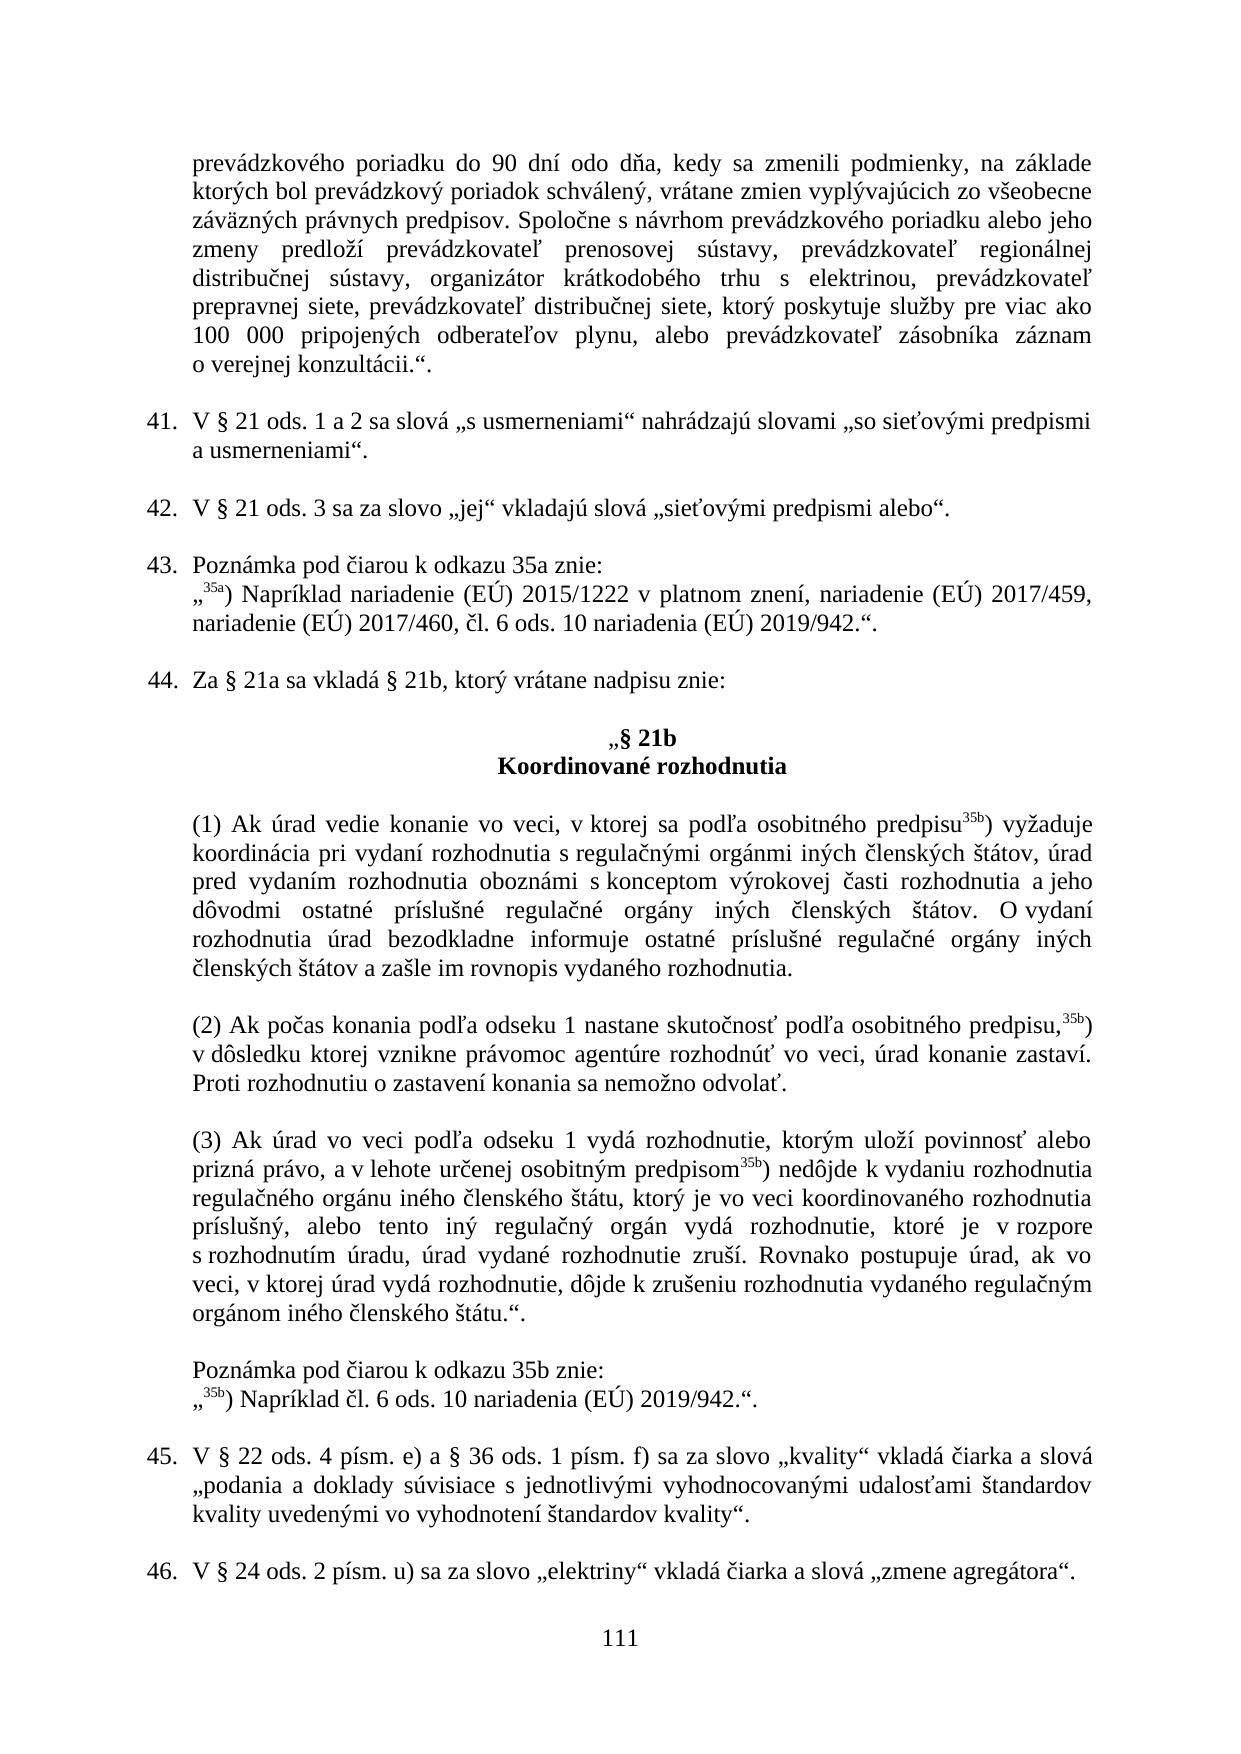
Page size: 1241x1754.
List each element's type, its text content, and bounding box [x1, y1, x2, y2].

list V § 22 ods. 4 písm. e) a § 36 ods. 1 písm. f) sa za slovo „kvality“ vkladá čiarka a slová „podania a doklady súvisiace s jednotlivými vyhodnocovanými udalosťami štandardov kvality uvedenými vo vyhodnotení štandardov kvality“. [147, 1441, 1093, 1528]
list V § 24 ods. 2 písm. u) sa za slovo „elektriny“ vkladá čiarka a slová „zmene agregátora“. [147, 1556, 1093, 1585]
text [192, 148, 1093, 378]
text (2) Ak počas konania podľa odseku 1 nastane skutočnosť podľa osobitného predpisu,35b) v dôsledku ktorej vznikne právomoc agentúre rozhodnúť vo veci, úrad konanie zastaví. Proti rozhodnutiu o zastavení konania sa nemožno odvolať. [192, 1010, 1093, 1096]
list Za § 21a sa vkladá § 21b, ktorý vrátane nadpisu znie: [148, 665, 1093, 694]
list „35a) Napríklad nariadenie (EÚ) 2015/1222 v platnom znení, nariadenie (EÚ) 2017/459, nariadenie (EÚ) 2017/460, čl. 6 ods. 10 nariadenia (EÚ) 2019/942.“. [192, 579, 1093, 636]
list Poznámka pod čiarou k odkazu 35a znie: [147, 550, 1093, 579]
text Koordinované rozhodnutia [192, 751, 1093, 780]
text Poznámka pod čiarou k odkazu 35b znie: [192, 1355, 1093, 1384]
text (1) Ak úrad vedie konanie vo veci, v ktorej sa podľa osobitného predpisu35b) vyžaduje koordinácia pri vydaní rozhodnutia s regulačnými orgánmi iných členských štátov, úrad pred vydaním rozhodnutia oboznámi s konceptom výrokovej časti rozhodnutia a jeho dôvodmi ostatné príslušné regulačné orgány iných členských štátov. O vydaní rozhodnutia úrad bezodkladne informuje ostatné príslušné regulačné orgány iných členských štátov a zašle im rovnopis vydaného rozhodnutia. [192, 809, 1093, 981]
list V § 21 ods. 1 a 2 sa slová „s usmerneniami“ nahrádzajú slovami „so sieťovými predpismi a usmerneniami“. [147, 406, 1093, 464]
text (3) Ak úrad vo veci podľa odseku 1 vydá rozhodnutie, ktorým uloží povinnosť alebo prizná právo, a v lehote určenej osobitným predpisom35b) nedôjde k vydaniu rozhodnutia regulačného orgánu iného členského štátu, ktorý je vo veci koordinovaného rozhodnutia príslušný, alebo tento iný regulačný orgán vydá rozhodnutie, ktoré je v rozpore s rozhodnutím úradu, úrad vydané rozhodnutie zruší. Rovnako postupuje úrad, ak vo veci, v ktorej úrad vydá rozhodnutie, dôjde k zrušeniu rozhodnutia vydaného regulačným orgánom iného členského štátu.“. [192, 1125, 1093, 1326]
subtitle „§ 21b [192, 723, 1093, 751]
list V § 21 ods. 3 sa za slovo „jej“ vkladajú slová „sieťovými predpismi alebo“. [147, 493, 1093, 521]
text „35b) Napríklad čl. 6 ods. 10 nariadenia (EÚ) 2019/942.“. [192, 1384, 1093, 1413]
